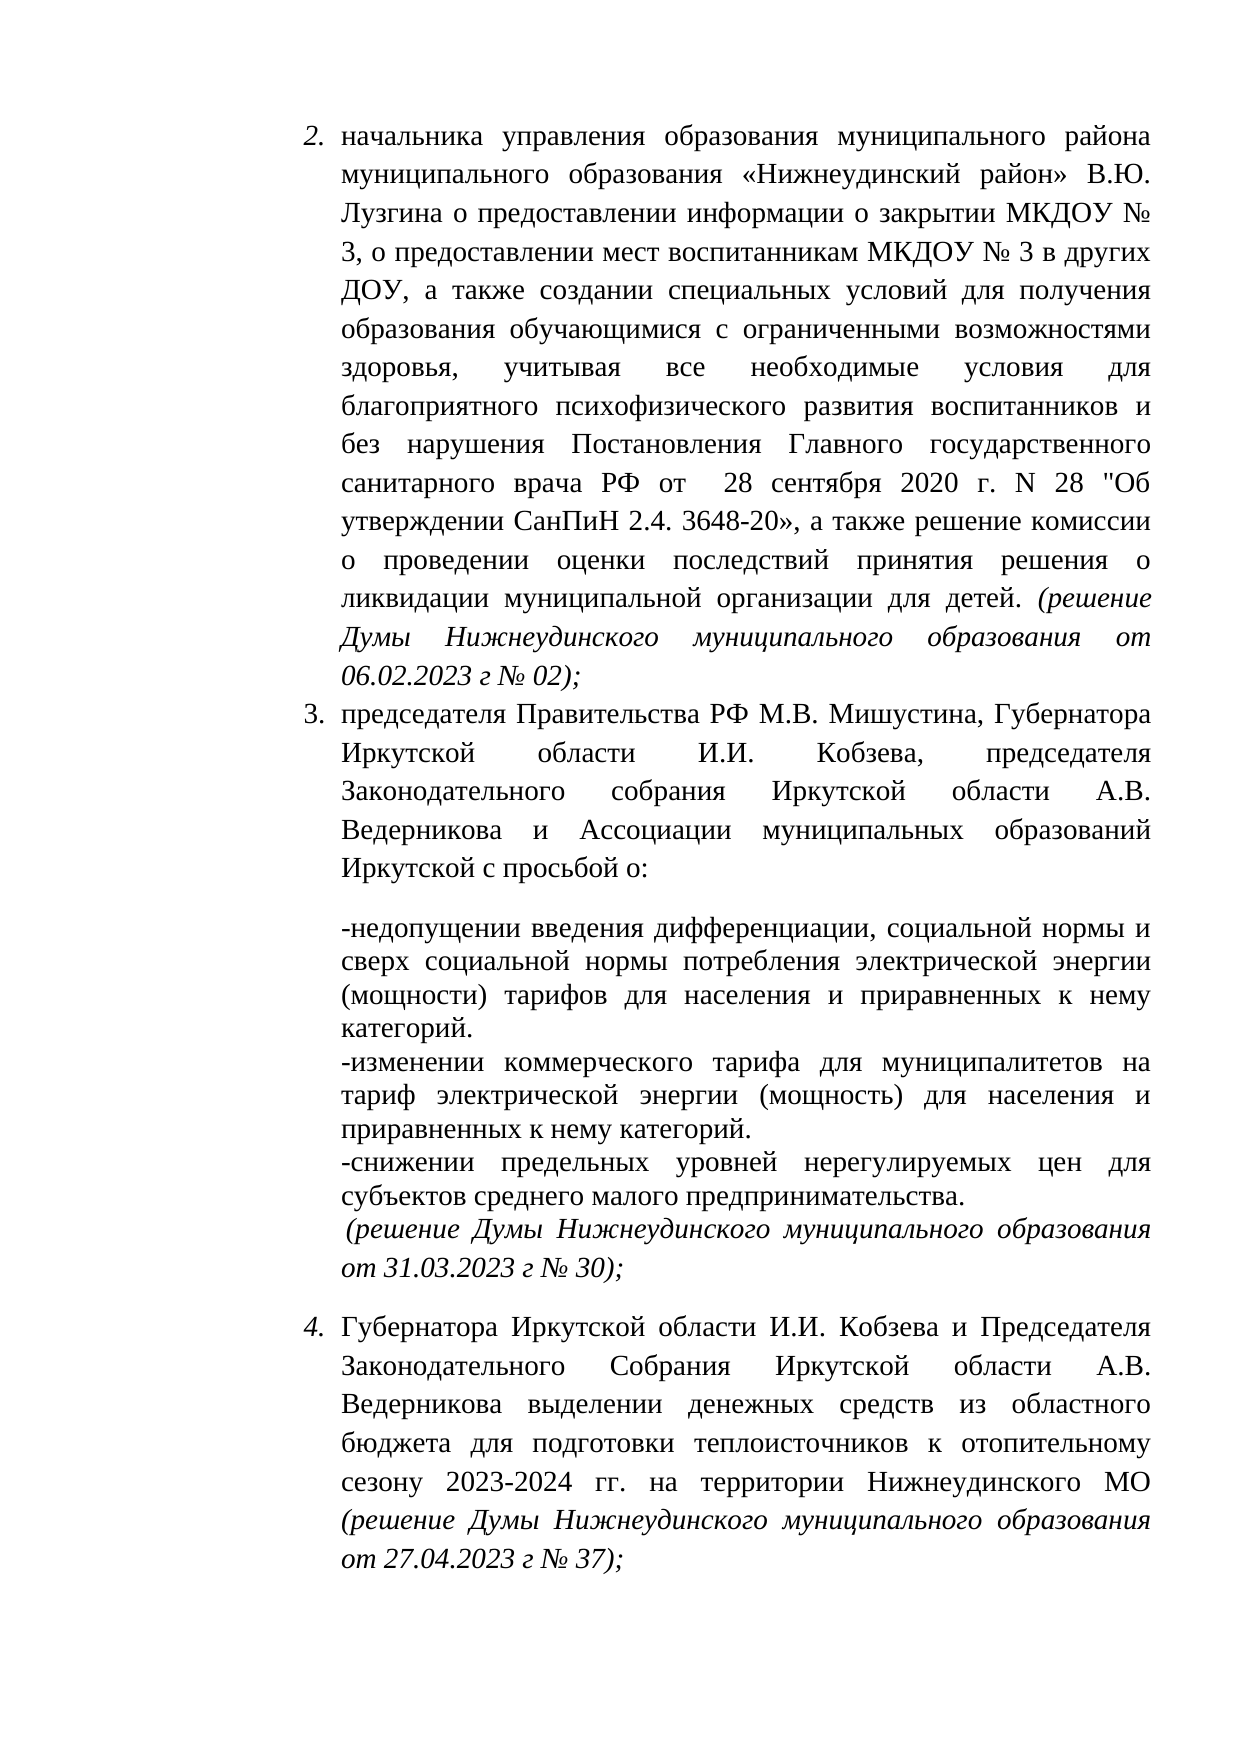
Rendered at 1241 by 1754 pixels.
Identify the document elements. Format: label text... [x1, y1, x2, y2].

text -снижении предельных уровней нерегулируемых цен для субъектов среднего малого предпринимательства. [341, 1144, 1152, 1212]
text -недопущении введения дифференциации, социальной нормы и сверх социальной нормы потребления электрической энергии (мощности) тарифов для населения и приравненных к нему категорий. [341, 910, 1152, 1044]
list Губернатора Иркутской области И.И. Кобзева и Председателя Законодательного Собрания Иркутской области А.В. Ведерникова выделении денежных средств из областного бюджета для подготовки теплоисточников к отопительному сезону 2023-2024 гг. на территории Нижнеудинского МО (решение Думы Нижнеудинского муниципального образования от 27.04.2023 г № 37); [303, 1309, 1152, 1574]
list председателя Правительства РФ М.В. Мишустина, Губернатора Иркутской области И.И. Кобзева, председателя Законодательного собрания Иркутской области А.В. Ведерникова и Ассоциации муниципальных образований Иркутской с просьбой о: [303, 696, 1152, 884]
text (решение Думы Нижнеудинского муниципального образования от 31.03.2023 г № 30); [341, 1212, 1152, 1284]
list начальника управления образования муниципального района муниципального образования «Нижнеудинский район» В.Ю. Лузгина о предоставлении информации о закрытии МКДОУ № 3, о предоставлении мест воспитанникам МКДОУ № 3 в других ДОУ, а также создании специальных условий для получения образования обучающимися с ограниченными возможностями здоровья, учитывая все необходимые условия для благоприятного психофизического развития воспитанников и без нарушения Постановления Главного государственного санитарного врача РФ от 28 сентября 2020 г. N 28 "Об утверждении СанПиН 2.4. 3648-20», а также решение комиссии о проведении оценки последствий принятия решения о ликвидации муниципальной организации для детей. (решение Думы Нижнеудинского муниципального образования от 06.02.2023 г № 02); [303, 118, 1152, 691]
text -изменении коммерческого тарифа для муниципалитетов на тариф электрической энергии (мощность) для населения и приравненных к нему категорий. [341, 1044, 1152, 1144]
